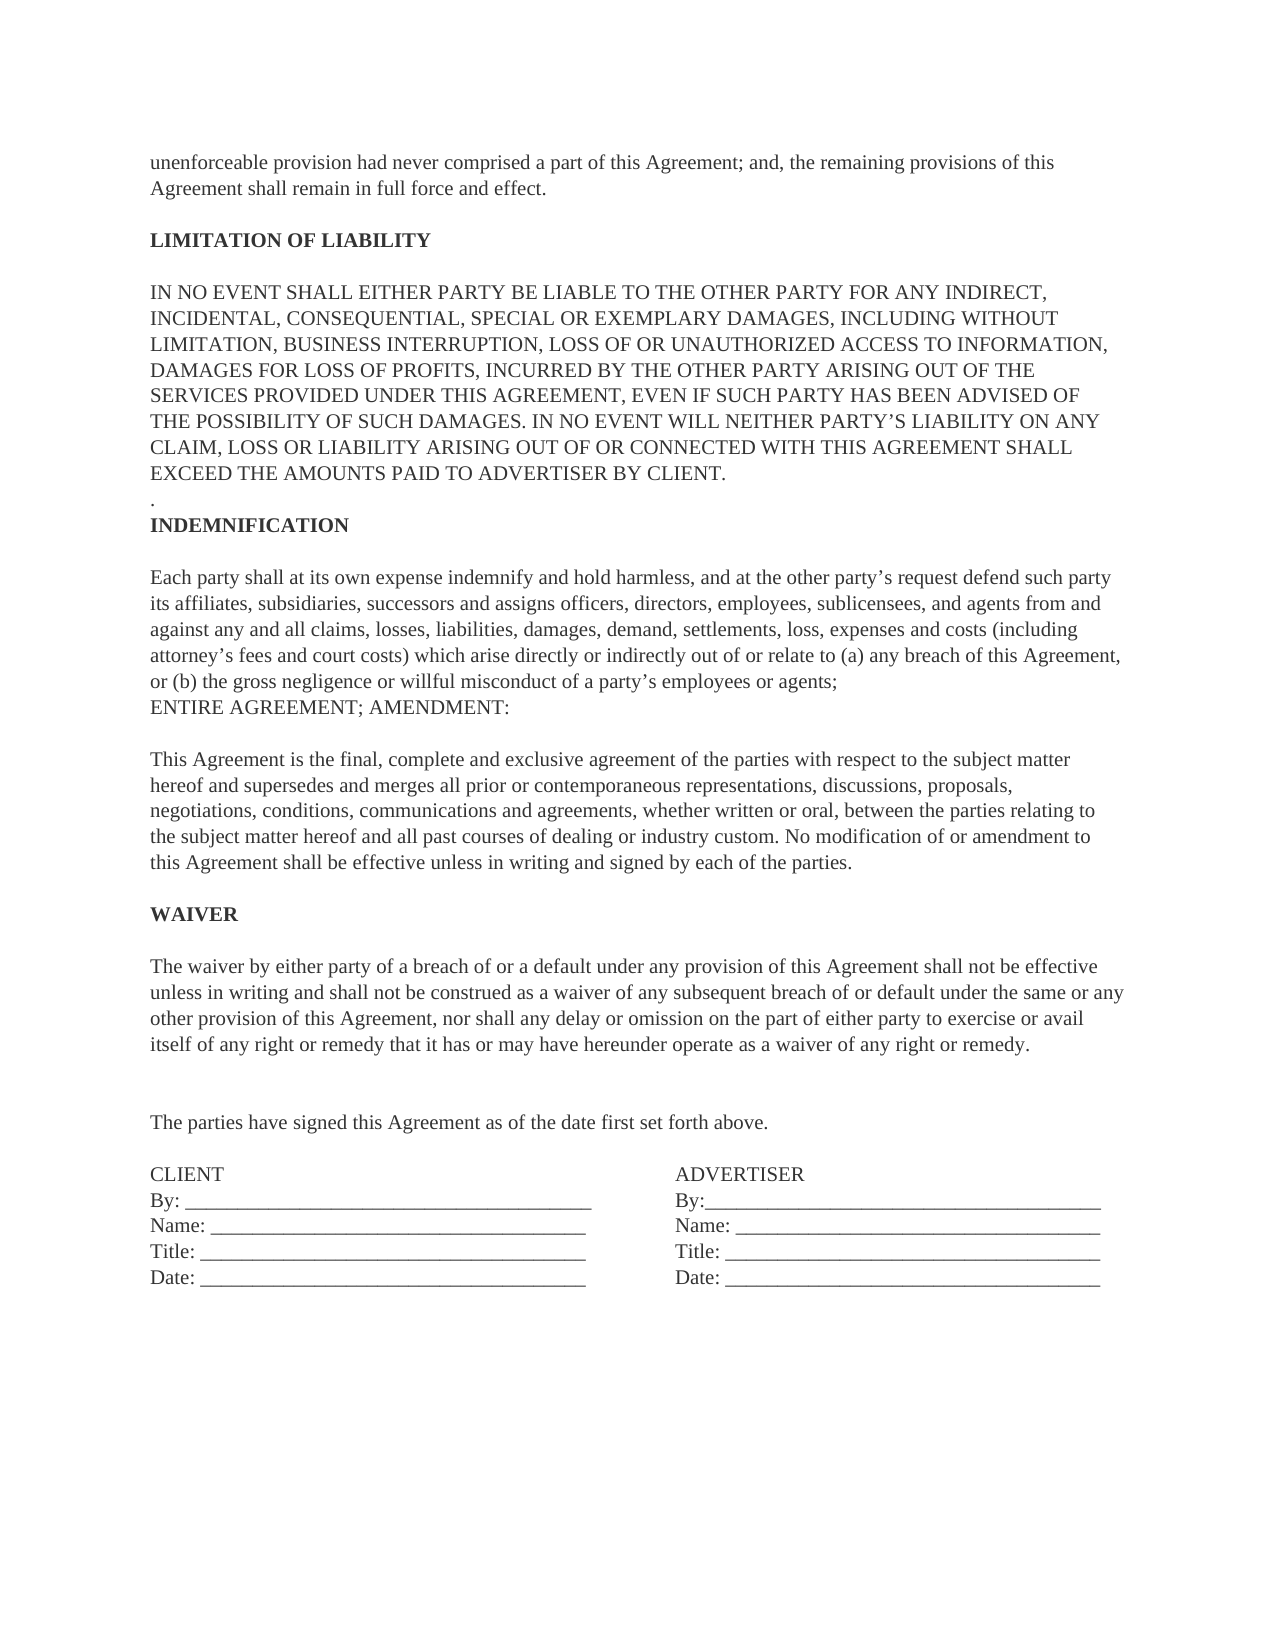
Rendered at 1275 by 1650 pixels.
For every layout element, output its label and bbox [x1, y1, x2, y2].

text [150, 150, 1125, 1289]
